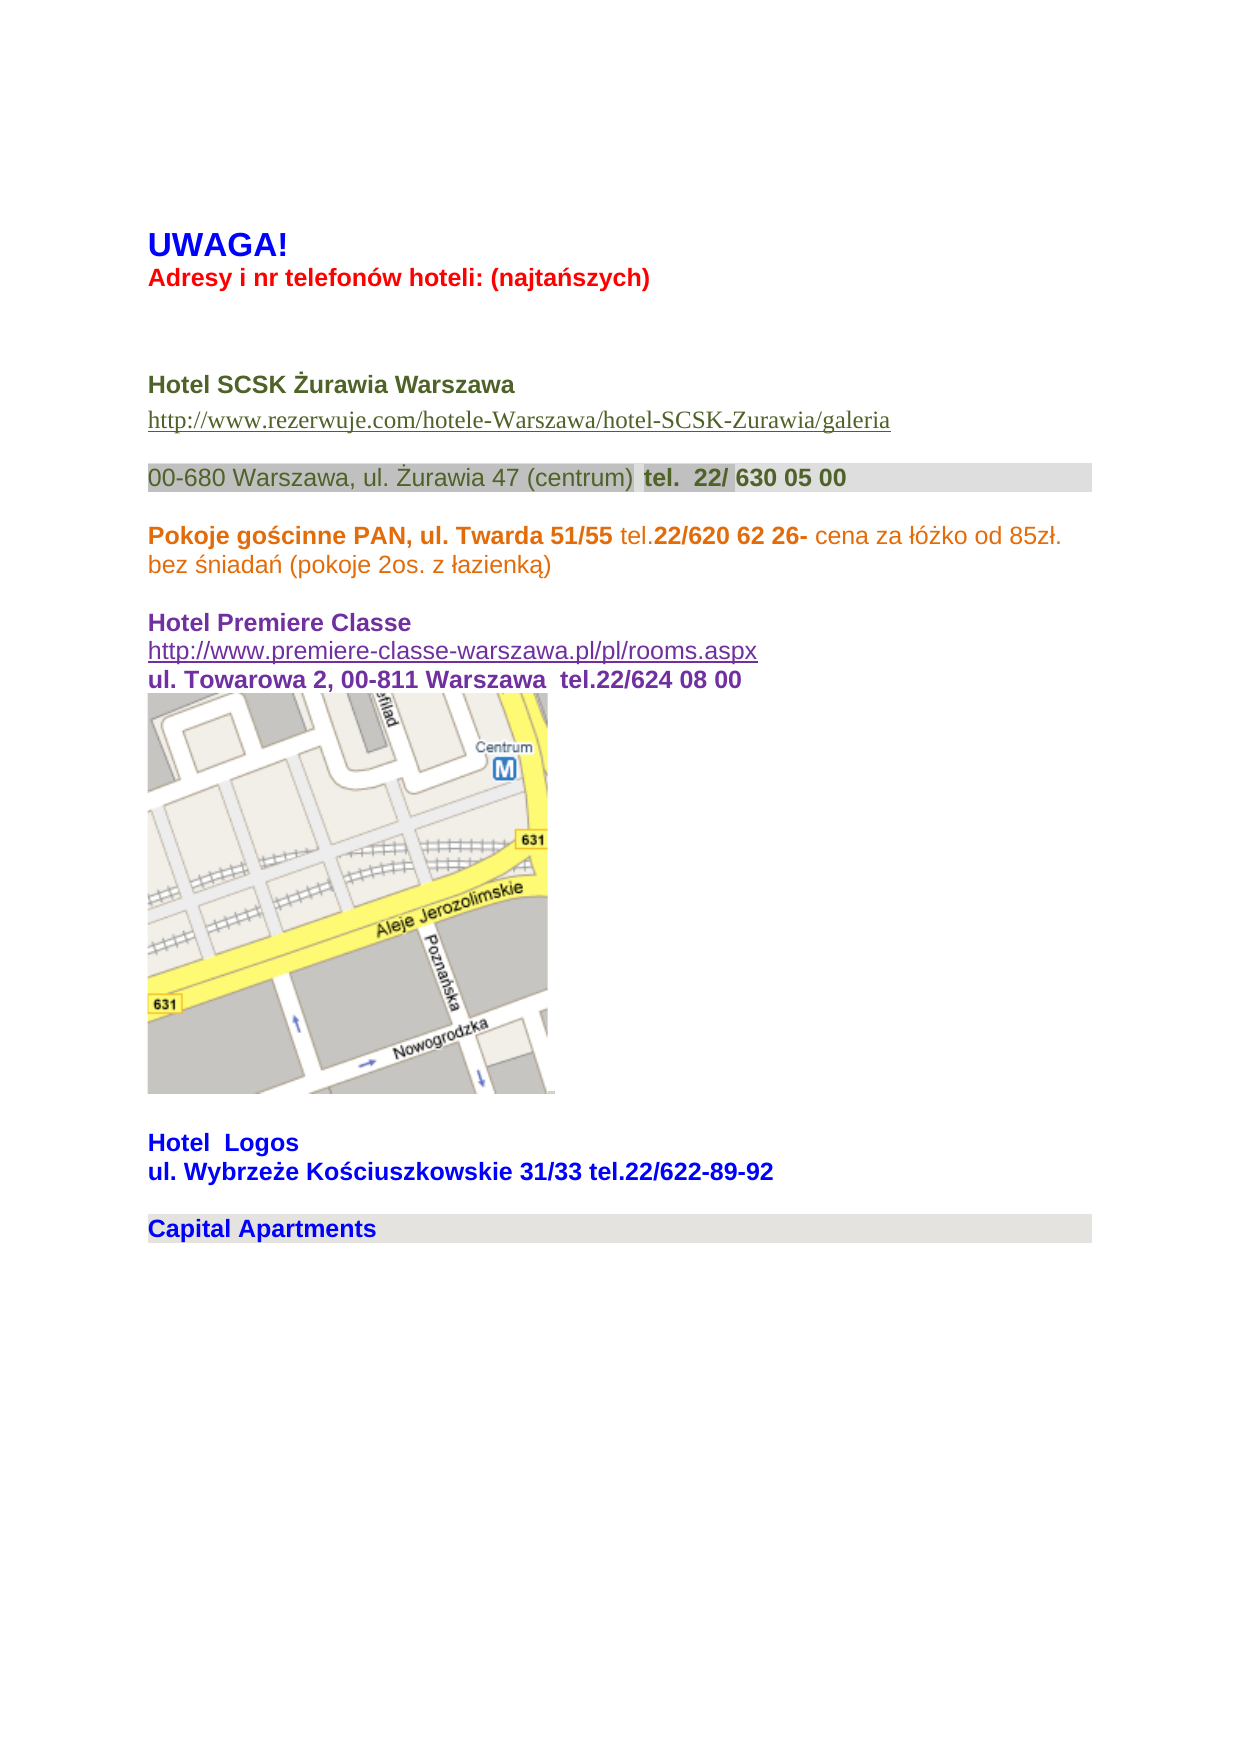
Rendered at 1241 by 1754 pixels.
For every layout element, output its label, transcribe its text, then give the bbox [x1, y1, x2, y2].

text 00-680 Warszawa, ul. Żurawia 47 (centrum)tel. 22/ 630 05 00 [148, 463, 1092, 492]
text Hotel SCSK Żurawia Warszawa [148, 371, 1092, 399]
text Capital Apartments [148, 1214, 1092, 1243]
text Hotel Logos [148, 1128, 1092, 1157]
text Hotel Premiere Classe [148, 608, 1092, 636]
text Adresy i nr telefonów hoteli: (najtańszych) [148, 263, 1092, 292]
text Pokoje gościnne PAN, ul. Twarda 51/55 tel.22/620 62 26- cena za łóżko od 85zł. bez śniadań (pokoje 2os. z łazienką) [148, 521, 1092, 579]
picture [147, 693, 555, 1094]
text ul. Wybrzeże Kościuszkowskie 31/33 tel.22/622-89-92 [148, 1157, 1092, 1185]
text UWAGA! [148, 224, 1092, 263]
text http://www.rezerwuje.com/hotele-Warszawa/hotel-SCSK-Zurawia/galeria [148, 406, 1092, 434]
